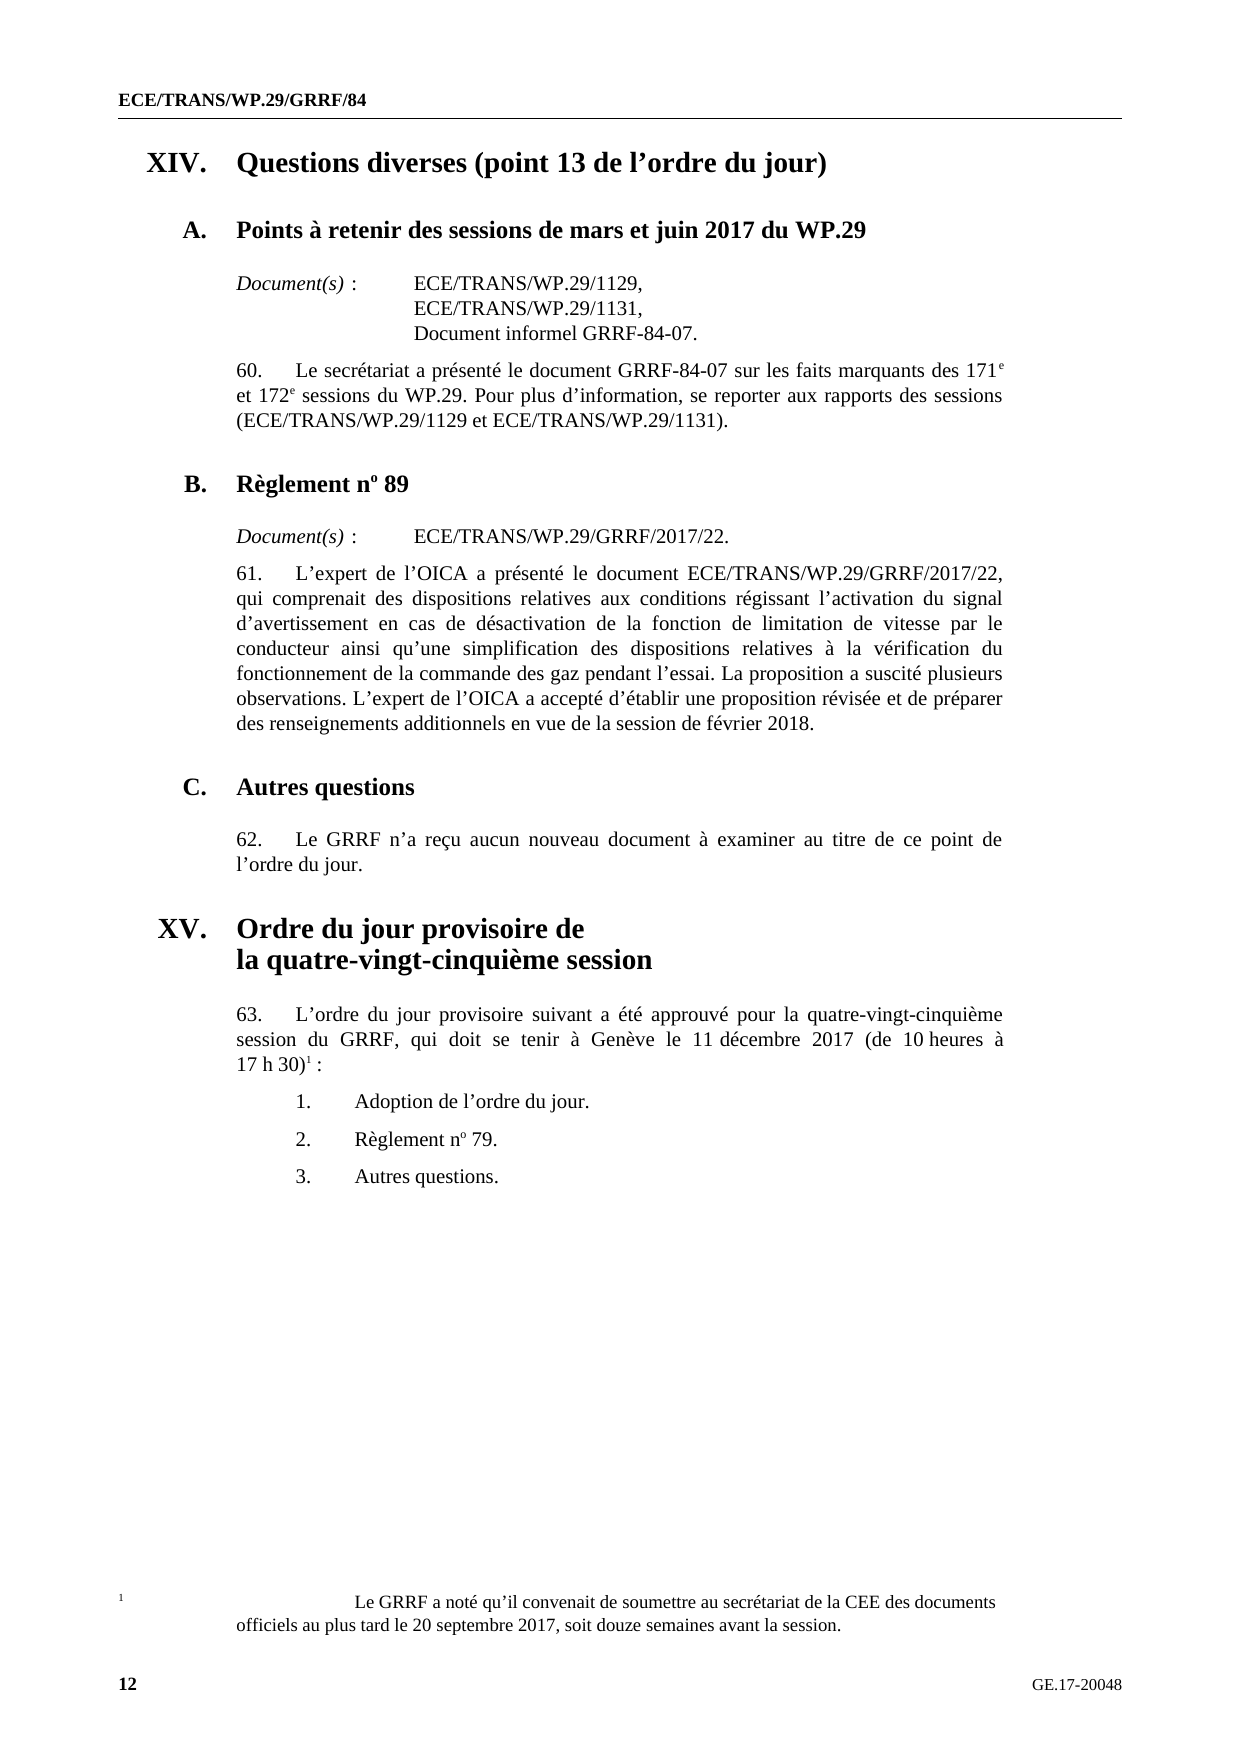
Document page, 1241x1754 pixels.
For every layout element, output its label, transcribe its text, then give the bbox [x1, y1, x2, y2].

text C. Autres questions [118, 773, 1004, 801]
text A. Points à retenir des sessions de mars et juin 2017 du WP.29 [118, 216, 1004, 244]
text Document(s) : ECE/TRANS/WP.29/GRRF/2017/22. [236, 523, 1004, 548]
text 61. L’expert de l’OICA a présenté le document ECE/TRANS/WP.29/GRRF/2017/22, qui comprenait des dispositions relatives aux conditions régissant l’activation du signal d’avertissement en cas de désactivation de la fonction de limitation de vitesse par le conducteur ainsi qu’une simplification des dispositions relatives à la vérification du fonctionnement de la commande des gaz pendant l’essai. La proposition a suscité plusieurs observations. L’expert de l’OICA a accepté d’établir une proposition révisée et de préparer des renseignements additionnels en vue de la session de février 2018. [236, 560, 1004, 735]
text 62. Le GRRF n’a reçu aucun nouveau document à examiner au titre de ce point de l’ordre du jour. [236, 826, 1004, 876]
text 63. L’ordre du jour provisoire suivant a été approuvé pour la quatre-vingt-cinquième session du GRRF, qui doit se tenir à Genève le 11 décembre 2017 (de 10 heures à 17 h 30) : [236, 1001, 1004, 1076]
text B. Règlement no 89 [118, 469, 1004, 498]
text 60. Le secrétariat a présenté le document GRRF-84-07 sur les faits marquants des 171e et 172e sessions du WP.29. Pour plus d’information, se reporter aux rapports des sessions (ECE/TRANS/WP.29/1129 et ECE/TRANS/WP.29/1131). [236, 357, 1004, 432]
text 2. Règlement no 79. [295, 1126, 1004, 1151]
text Document(s) : ECE/TRANS/WP.29/1129, ECE/TRANS/WP.29/1131, Document informel GRRF-84-07. [236, 269, 1004, 344]
text 1. Adoption de l’ordre du jour. [295, 1088, 1004, 1113]
text XIV. Questions diverses (point 13 de l’ordre du jour) [118, 148, 1004, 179]
text 3. Autres questions. [295, 1163, 1004, 1188]
text XV. Ordre du jour provisoire de la quatre-vingt-cinquième session [118, 913, 1004, 976]
